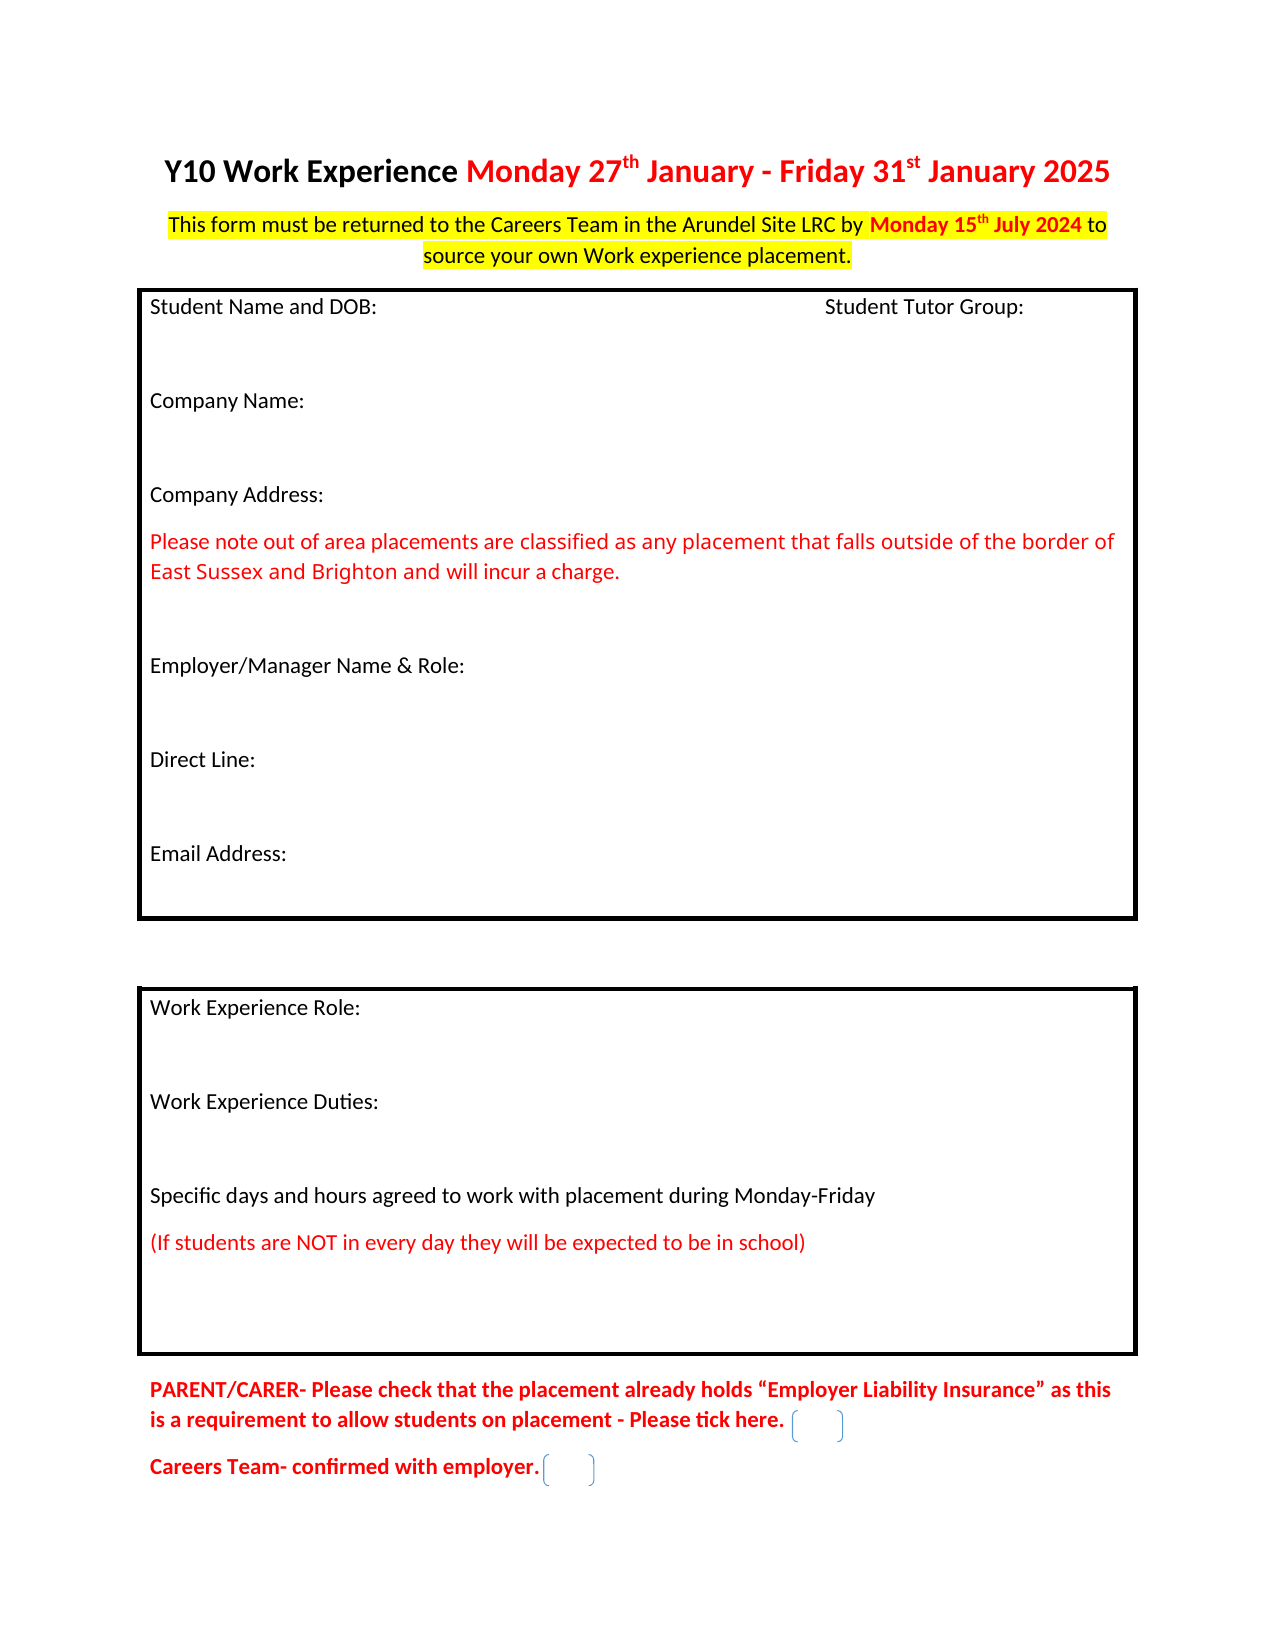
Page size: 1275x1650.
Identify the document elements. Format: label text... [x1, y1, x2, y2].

text Direct Line: [142, 738, 1133, 773]
text Careers Team- confirmed with employer. [150, 1452, 1125, 1480]
text Company Name: [142, 379, 1133, 414]
text Company Address: [142, 473, 1133, 508]
text Specific days and hours agreed to work with placement during Monday-Friday [142, 1174, 1133, 1209]
text Work Experience Role: [142, 991, 1133, 1021]
text Employer/Manager Name & Role: [142, 645, 1133, 679]
text This form must be returned to the Careers Team in the Arundel Site LRC by Monday 15th July 2024 to source your own Work experience placement. [150, 211, 1125, 269]
text Y10 Work Experience Monday 27th January - Friday 31st January 2025 [150, 150, 1125, 191]
text Please note out of area placements are classified as any placement that falls outside of the border of East Sussex and Brighton and will incur a charge. [142, 520, 1133, 586]
text Student Name and DOB: Student Tutor Group: [142, 292, 1133, 320]
text Email Address: [142, 832, 1133, 867]
text (If students are NOT in every day they will be expected to be in school) [142, 1221, 1133, 1256]
text PARENT/CARER- Please check that the placement already holds “Employer Liability Insurance” as this is a requirement to allow students on placement - Please tick here. [150, 1375, 1125, 1433]
text Work Experience Duties: [142, 1080, 1133, 1115]
